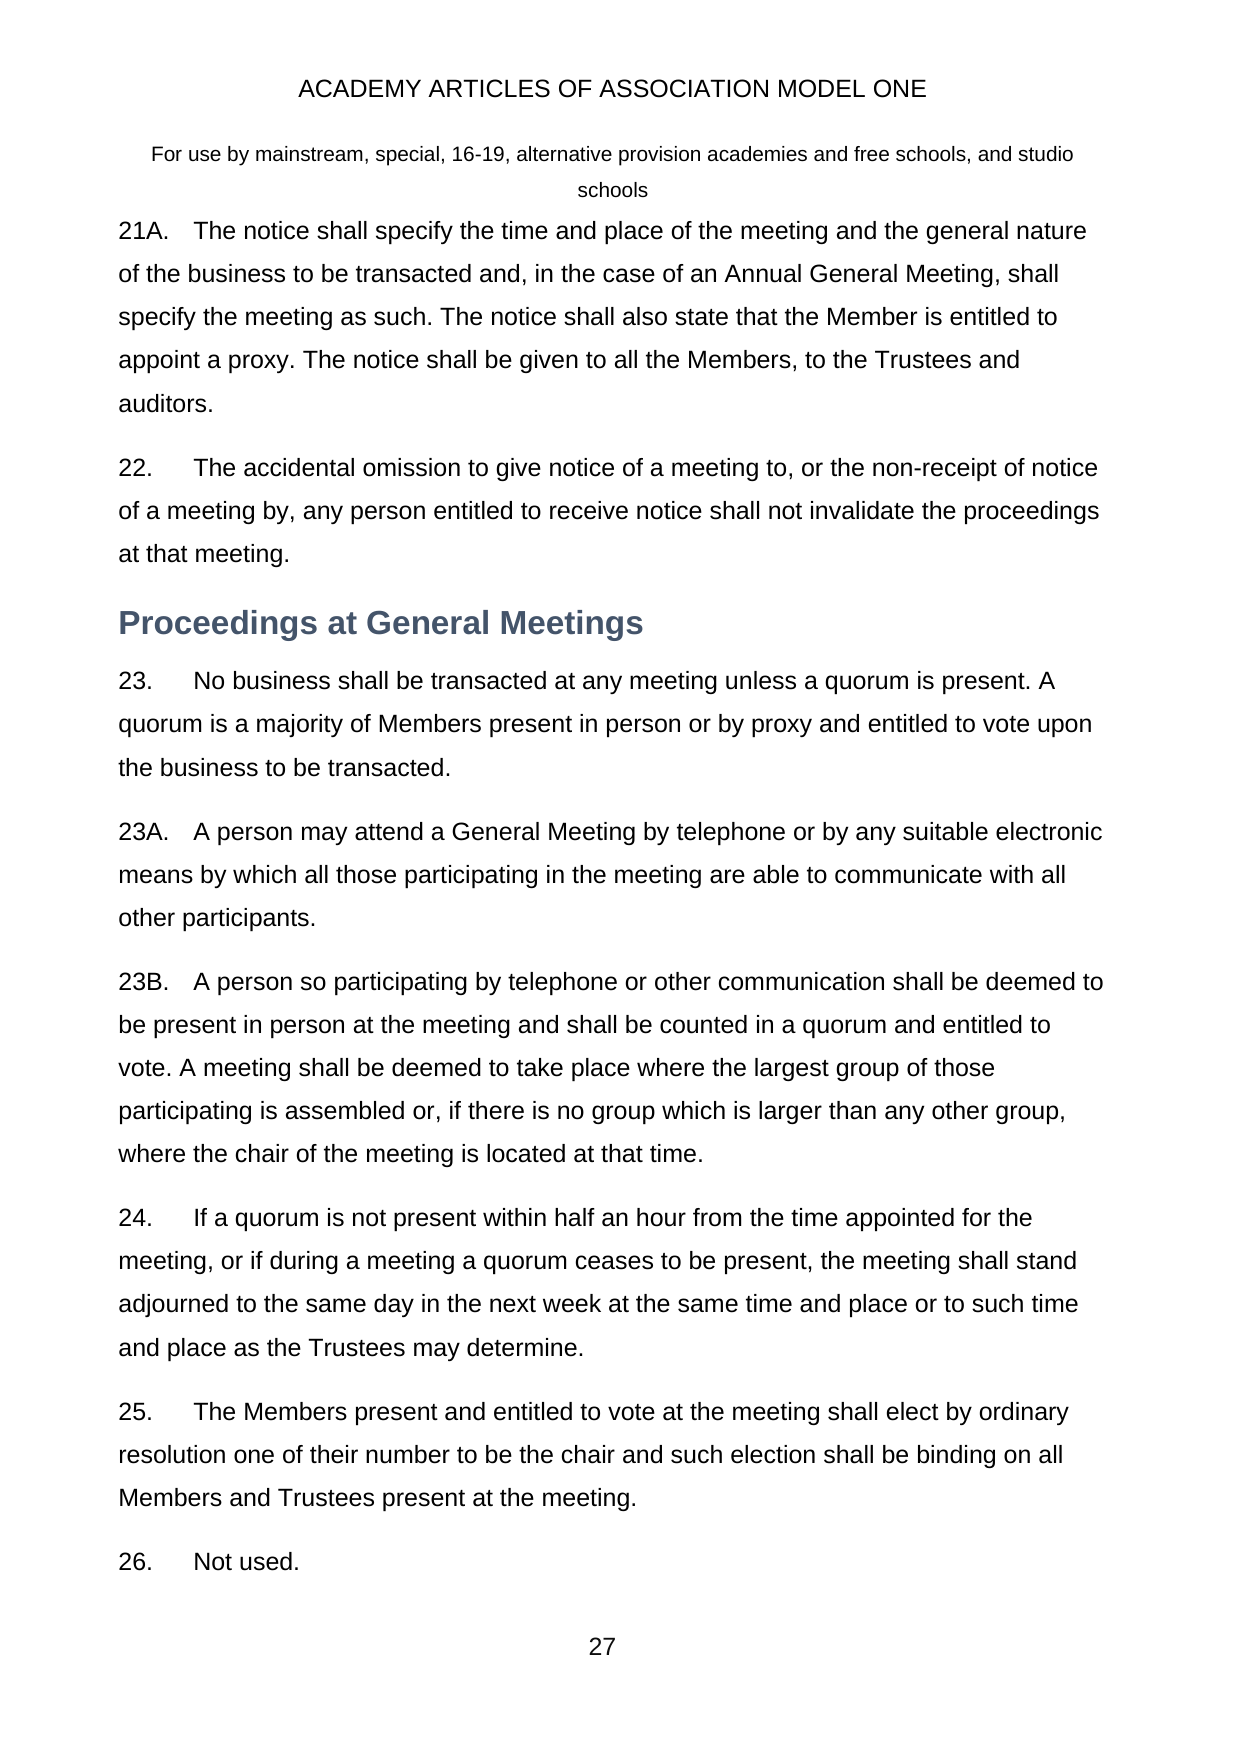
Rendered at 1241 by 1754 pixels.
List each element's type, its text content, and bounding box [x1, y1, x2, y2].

list 21A. The notice shall specify the time and place of the meeting and the general nature of the business to be transacted and, in the case of an Annual General Meeting, shall specify the meeting as such. The notice shall also state that the Member is entitled to appoint a proxy. The notice shall be given to all the Members, to the Trustees and auditors. [118, 216, 1107, 417]
list 23B. A person so participating by telephone or other communication shall be deemed to be present in person at the meeting and shall be counted in a quorum and entitled to vote. A meeting shall be deemed to take place where the largest group of those participating is assembled or, if there is no group which is larger than any other group, where the chair of the meeting is located at that time. [118, 967, 1107, 1168]
list 22. The accidental omission to give notice of a meeting to, or the non-receipt of notice of a meeting by, any person entitled to receive notice shall not invalidate the proceedings at that meeting. [118, 453, 1107, 568]
subtitle Proceedings at General Meetings [118, 603, 1107, 641]
list 26. Not used. [118, 1547, 1107, 1575]
list 25. The Members present and entitled to vote at the meeting shall elect by ordinary resolution one of their number to be the chair and such election shall be binding on all Members and Trustees present at the meeting. [118, 1396, 1107, 1511]
list 23. No business shall be transacted at any meeting unless a quorum is present. A quorum is a majority of Members present in person or by proxy and entitled to vote upon the business to be transacted. [118, 666, 1107, 781]
list 24. If a quorum is not present within half an hour from the time appointed for the meeting, or if during a meeting a quorum ceases to be present, the meeting shall stand adjourned to the same day in the next week at the same time and place or to such time and place as the Trustees may determine. [118, 1203, 1107, 1361]
list 23A. A person may attend a General Meeting by telephone or by any suitable electronic means by which all those participating in the meeting are able to communicate with all other participants. [118, 816, 1107, 931]
